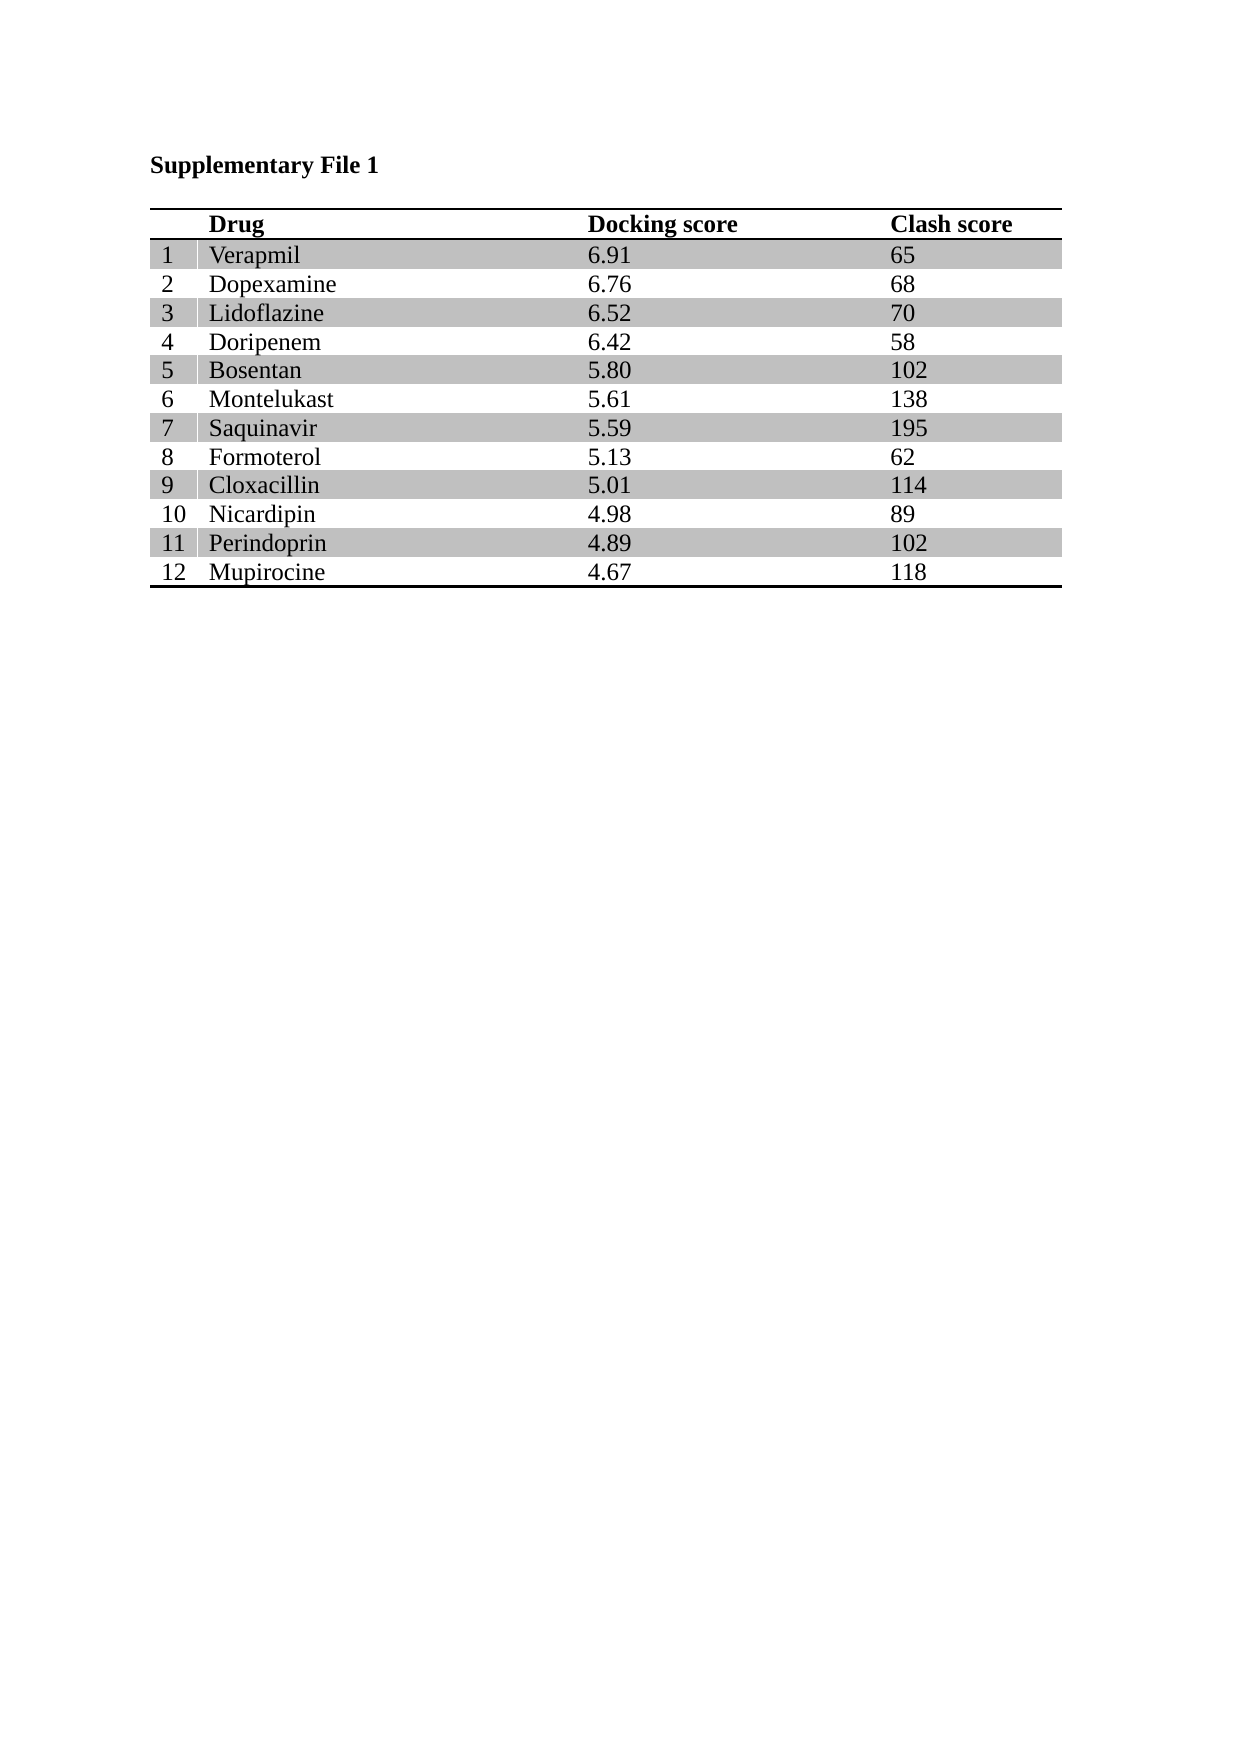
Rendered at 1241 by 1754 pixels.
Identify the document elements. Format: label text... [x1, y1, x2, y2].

table_cell 102 [879, 355, 1062, 384]
table_cell Bosentan [198, 355, 576, 384]
table_cell 1 [150, 240, 197, 269]
table_cell 5.13 [576, 442, 879, 470]
table_cell Nicardipin [198, 499, 576, 528]
table_header Clash score [879, 210, 1062, 238]
table_cell 5.80 [576, 355, 879, 384]
table_cell Cloxacillin [198, 470, 576, 499]
table_cell 114 [879, 470, 1062, 499]
table_cell 89 [879, 499, 1062, 528]
table_cell 6.52 [576, 298, 879, 327]
table_cell 2 [150, 269, 197, 298]
table_cell 11 [150, 528, 197, 557]
table_cell 68 [879, 269, 1062, 298]
table_cell 7 [150, 413, 197, 442]
table_cell Mupirocine [198, 557, 576, 585]
table_cell 6.91 [576, 240, 879, 269]
table_cell Verapmil [198, 240, 576, 269]
table_cell 9 [150, 470, 197, 499]
table_cell 4.67 [576, 557, 879, 585]
table_cell 102 [879, 528, 1062, 557]
table_cell 118 [879, 557, 1062, 585]
table_cell 4 [150, 327, 197, 355]
table_cell Lidoflazine [198, 298, 576, 327]
table_cell Doripenem [198, 327, 576, 355]
table_cell 8 [150, 442, 197, 470]
table_cell Perindoprin [198, 528, 576, 557]
table_header Drug [198, 210, 576, 238]
table_cell 138 [879, 384, 1062, 413]
table_cell 5.01 [576, 470, 879, 499]
table_cell 65 [879, 240, 1062, 269]
table_cell 195 [879, 413, 1062, 442]
table_cell Formoterol [198, 442, 576, 470]
table_cell 70 [879, 298, 1062, 327]
table_cell 4.89 [576, 528, 879, 557]
table_cell 5.59 [576, 413, 879, 442]
table_cell 6.42 [576, 327, 879, 355]
table_cell 4.98 [576, 499, 879, 528]
table_cell 58 [879, 327, 1062, 355]
table_cell 3 [150, 298, 197, 327]
table_cell 5 [150, 355, 197, 384]
table_cell 6 [150, 384, 197, 413]
text Supplementary File 1 [150, 150, 1090, 179]
table_cell 5.61 [576, 384, 879, 413]
table_cell Dopexamine [198, 269, 576, 298]
table_cell Saquinavir [198, 413, 576, 442]
table_cell 12 [150, 557, 197, 585]
table_cell 10 [150, 499, 197, 528]
table_header Docking score [576, 210, 879, 238]
table_header [150, 210, 197, 238]
table_cell 6.76 [576, 269, 879, 298]
table_cell 62 [879, 442, 1062, 470]
table_cell Montelukast [198, 384, 576, 413]
